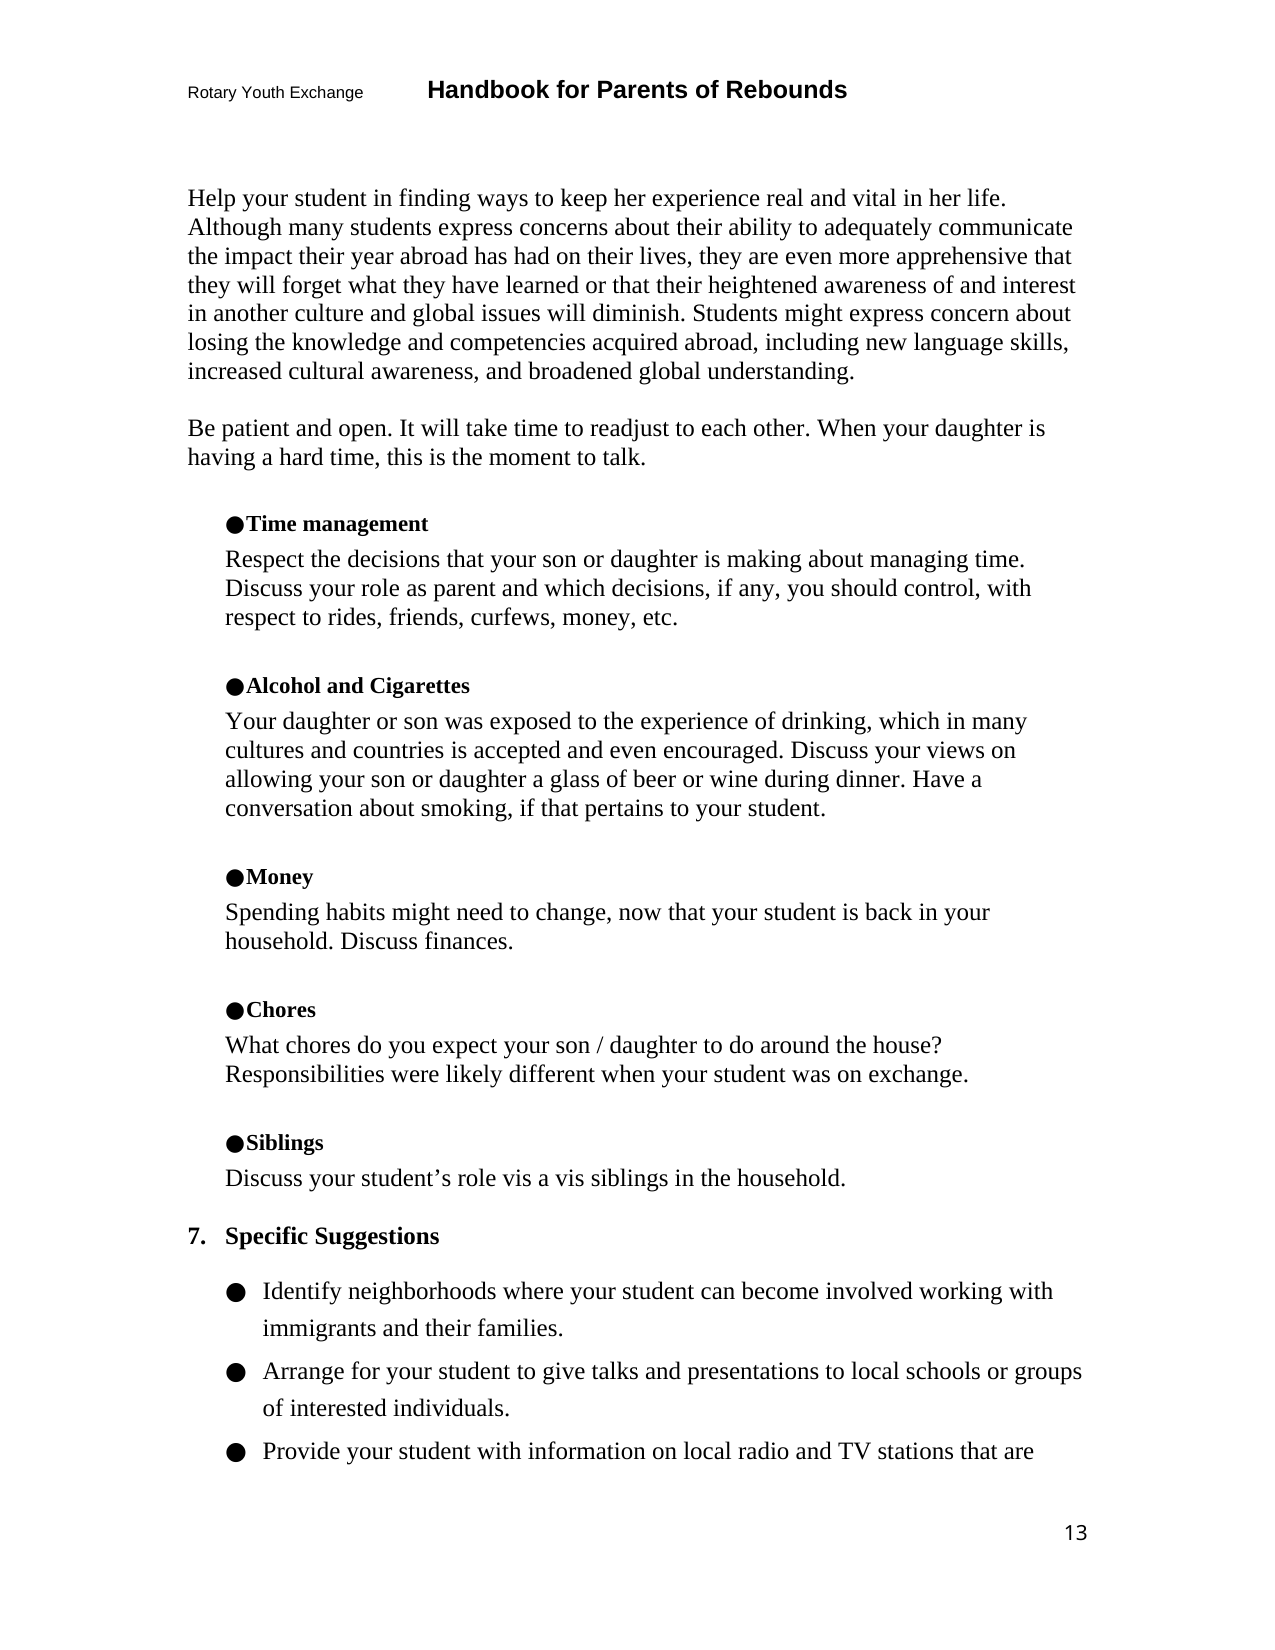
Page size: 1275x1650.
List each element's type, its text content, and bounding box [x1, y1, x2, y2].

list Money [225, 850, 1087, 897]
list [225, 1422, 1087, 1473]
list Arrange for your student to give talks and presentations to local schools or groups of interested individuals. [225, 1342, 1087, 1422]
list Siblings [225, 1117, 1087, 1163]
list Chores [225, 983, 1087, 1030]
text Help your student in finding ways to keep her experience real and vital in her life. Although many students express concerns about their ability to adequately communicate the impact their year abroad has had on their lives, they are even more apprehensive that they will forget what they have learned or that their heightened awareness of and interest in another culture and global issues will diminish. Students might express concern about losing the knowledge and competencies acquired abroad, including new language skills, increased cultural awareness, and broadened global understanding. [187, 183, 1087, 385]
list Time management [225, 497, 1087, 544]
text Discuss your student’s role vis a vis siblings in the household. [225, 1163, 1087, 1192]
text What chores do you expect your son / daughter to do around the house? Responsibilities were likely different when your student was on exchange. [225, 1030, 1087, 1088]
list Identify neighborhoods where your student can become involved working with immigrants and their families. [225, 1262, 1087, 1342]
list Specific Suggestions [187, 1221, 1087, 1250]
text Be patient and open. It will take time to readjust to each other. When your daughter is having a hard time, this is the moment to talk. [187, 413, 1087, 471]
text Respect the decisions that your son or daughter is making about managing time. Discuss your role as parent and which decisions, if any, you should control, with respect to rides, friends, curfews, money, etc. [225, 544, 1087, 631]
list Alcohol and Cigarettes [225, 659, 1087, 706]
text Your daughter or son was exposed to the experience of drinking, which in many cultures and countries is accepted and even encouraged. Discuss your views on allowing your son or daughter a glass of beer or wine during dinner. Have a conversation about smoking, if that pertains to your student. [225, 706, 1087, 821]
text Spending habits might need to change, now that your student is back in your household. Discuss finances. [225, 897, 1087, 954]
